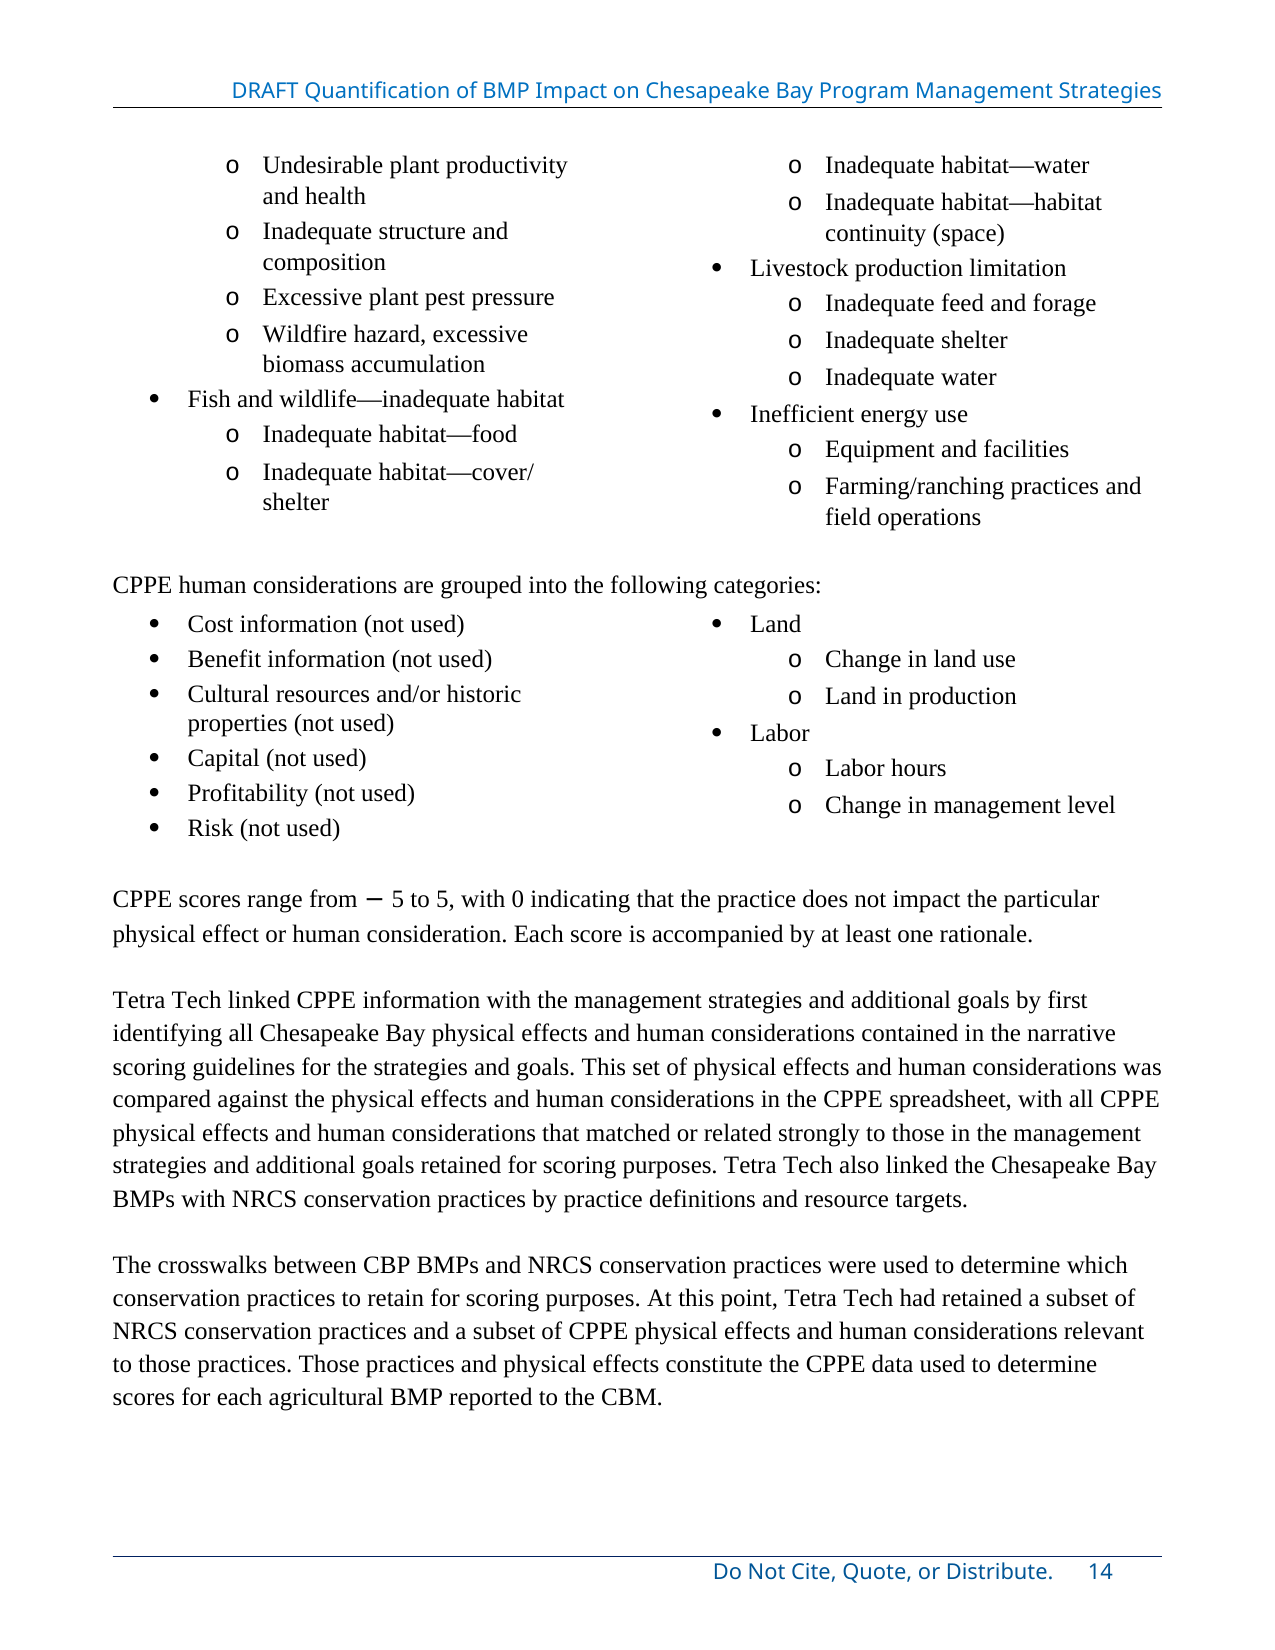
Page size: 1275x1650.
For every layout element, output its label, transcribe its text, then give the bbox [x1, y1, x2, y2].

text CPPE scores range from − 5 to 5, with 0 indicating that the practice does not impact the particular physical effect or human consideration. Each score is accompanied by at least one rationale. [112, 881, 1162, 948]
list Excessive plant pest pressure [225, 282, 600, 312]
list Inadequate habitat—cover/ shelter [225, 457, 600, 516]
list Undesirable plant productivity and health [225, 150, 600, 209]
list Benefit information (not used) [150, 644, 600, 673]
list Profitability (not used) [150, 778, 600, 807]
list Risk (not used) [150, 813, 600, 842]
list Inadequate shelter [787, 325, 1162, 356]
list Inadequate habitat—habitat continuity (space) [787, 187, 1162, 247]
list Labor hours [787, 753, 1162, 784]
list Change in management level [787, 791, 1162, 821]
list Labor [712, 718, 1162, 747]
list Land in production [787, 681, 1162, 712]
list Inadequate feed and forage [787, 288, 1162, 319]
list Cultural resources and/or historic properties (not used) [150, 679, 600, 737]
list Inadequate habitat—water [787, 150, 1162, 181]
list Change in land use [787, 644, 1162, 675]
list Livestock production limitation [712, 253, 1162, 282]
list Inadequate structure and composition [225, 216, 600, 275]
list Farming/ranching practices and field operations [787, 471, 1162, 531]
list Inefficient energy use [712, 399, 1162, 428]
text The crosswalks between CBP BMPs and NRCS conservation practices were used to determine which conservation practices to retain for scoring purposes. At this point, Tetra Tech had retained a subset of NRCS conservation practices and a subset of CPPE physical effects and human considerations relevant to those practices. Those practices and physical effects constitute the CPPE data used to determine scores for each agricultural BMP reported to the CBM. [112, 1250, 1162, 1411]
list Capital (not used) [150, 743, 600, 772]
list Cost information (not used) [150, 609, 600, 638]
list Inadequate habitat—food [225, 419, 600, 450]
list Inadequate water [787, 362, 1162, 393]
text Tetra Tech linked CPPE information with the management strategies and additional goals by first identifying all Chesapeake Bay physical effects and human considerations contained in the narrative scoring guidelines for the strategies and goals. This set of physical effects and human considerations was compared against the physical effects and human considerations in the CPPE spreadsheet, with all CPPE physical effects and human considerations that matched or related strongly to those in the management strategies and additional goals retained for scoring purposes. Tetra Tech also linked the Chesapeake Bay BMPs with NRCS conservation practices by practice definitions and resource targets. [112, 986, 1162, 1212]
list Land [712, 609, 1162, 638]
text CPPE human considerations are grouped into the following categories: [112, 570, 1162, 599]
list Fish and wildlife—inadequate habitat [150, 384, 600, 413]
list Equipment and facilities [787, 434, 1162, 465]
list Wildfire hazard, excessive biomass accumulation [225, 319, 600, 378]
